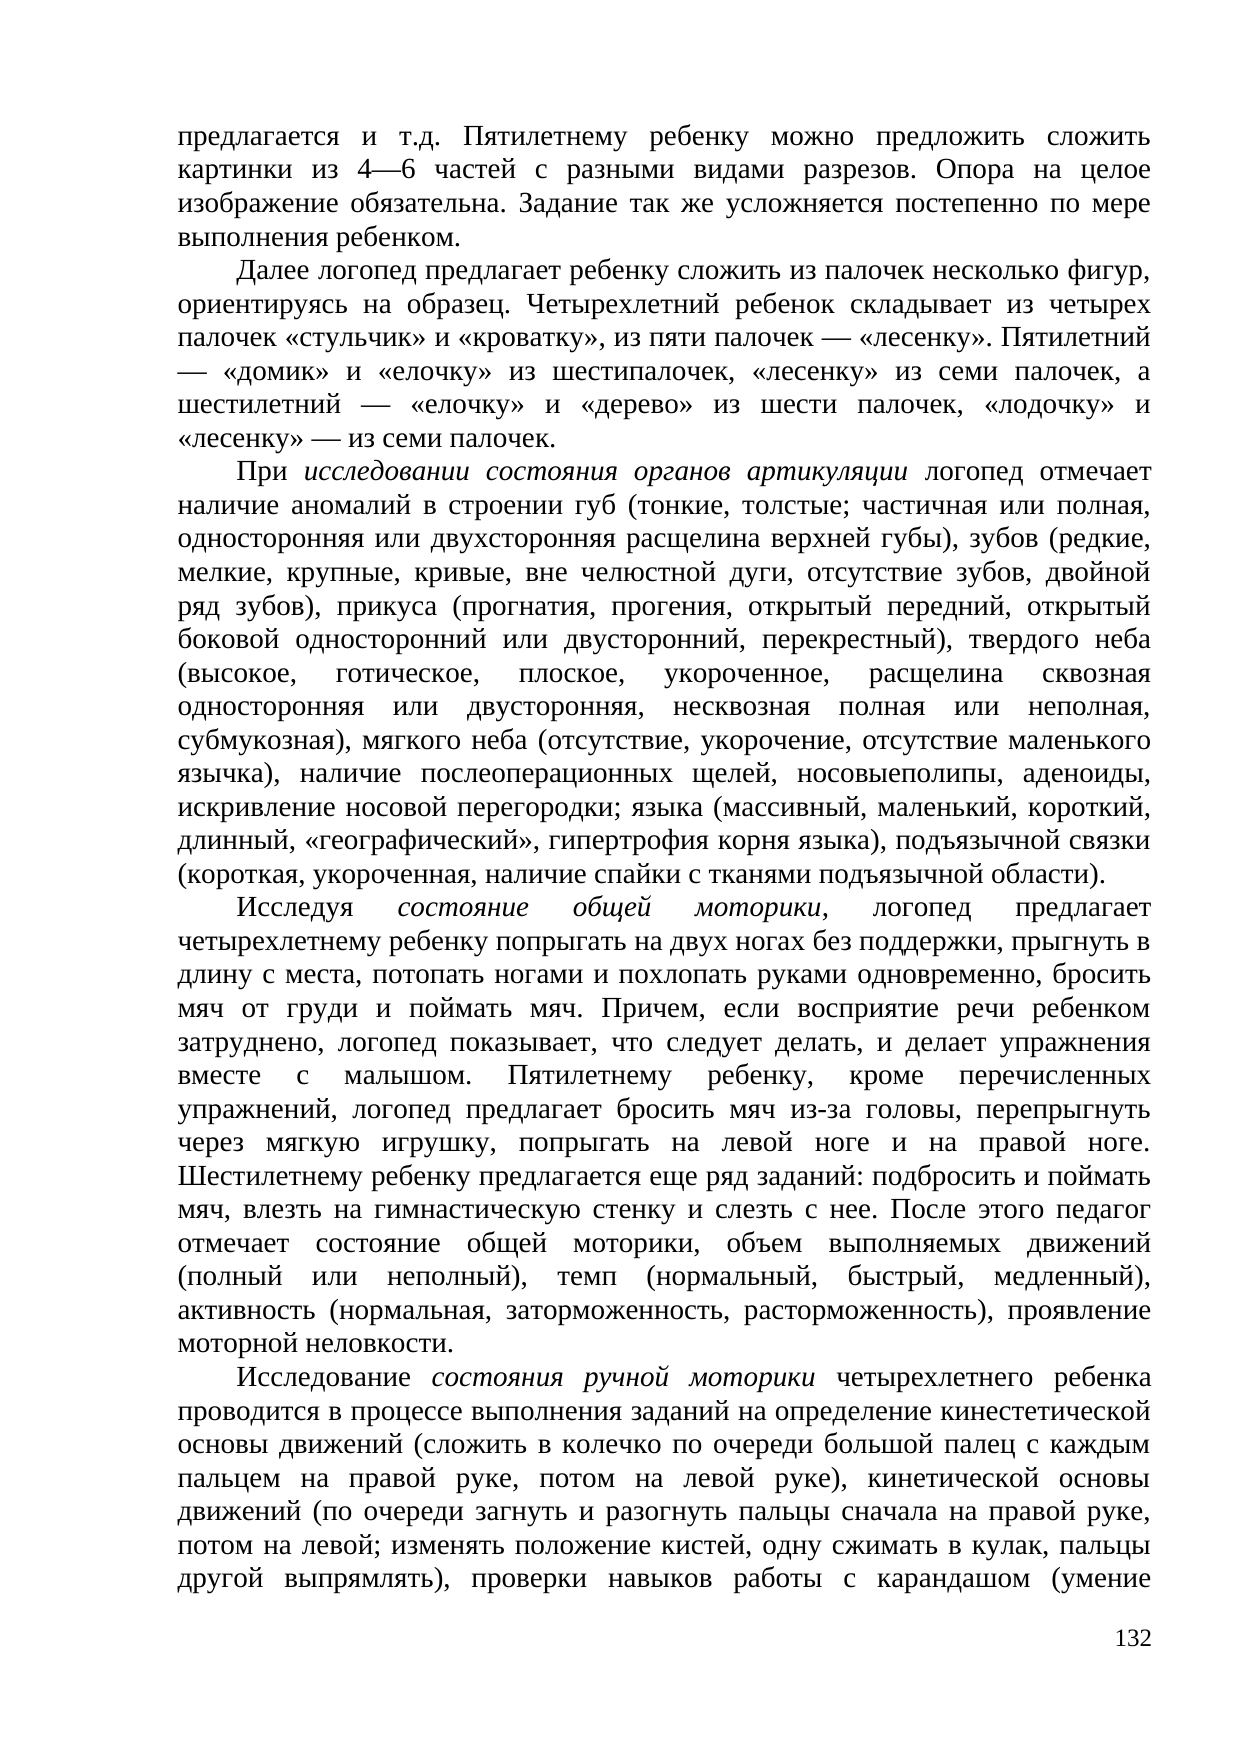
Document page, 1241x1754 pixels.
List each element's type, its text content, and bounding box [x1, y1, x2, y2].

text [177, 1359, 1152, 1594]
text Исследуя состояние общей моторики, логопед предлагает четырехлетнему ребенку попрыгать на двух ногах без поддержки, прыгнуть в длину с места, потопать ногами и похлопать руками одновременно, бросить мяч от груди и поймать мяч. Причем, если восприятие речи ребенком затруднено, логопед показывает, что следует делать, и делает упражнения вместе с малышом. Пятилетнему ребенку, кроме перечисленных упражнений, логопед предлагает бросить мяч из-за головы, перепрыгнуть через мягкую игрушку, попрыгать на левой ноге и на правой ноге. Шестилетнему ребенку предлагается еще ряд заданий: подбросить и поймать мяч, влезть на гимнастическую стенку и слезть с нее. После этого педагог отмечает состояние общей моторики, объем выполняемых движений (полный или неполный), темп (нормальный, быстрый, медленный), активность (нормальная, заторможенность, расторможенность), проявление моторной неловкости. [177, 889, 1152, 1359]
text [177, 118, 1152, 252]
text Далее логопед предлагает ребенку сложить из палочек несколько фигур, ориентируясь на образец. Четырехлетний ребенок складывает из четырех палочек «стульчик» и «кроватку», из пяти палочек — «лесенку». Пятилетний — «домик» и «елочку» из шестипалочек, «лесенку» из семи палочек, а шестилетний — «елочку» и «дерево» из шести палочек, «лодочку» и «лесенку» — из семи палочек. [177, 252, 1152, 453]
text При исследовании состояния органов артикуляции логопед отмечает наличие аномалий в строении губ (тонкие, толстые; частичная или полная, односторонняя или двухсторонняя расщелина верхней губы), зубов (редкие, мелкие, крупные, кривые, вне челюстной дуги, отсутствие зубов, двойной ряд зубов), прикуса (прогнатия, прогения, открытый передний, открытый боковой односторонний или двусторонний, перекрестный), твердого неба (высокое, готическое, плоское, укороченное, расщелина сквозная односторонняя или двусторонняя, несквозная полная или неполная, субмукозная), мягкого неба (отсутствие, укорочение, отсутствие маленького язычка), наличие послеоперационных щелей, носовыеполипы, аденоиды, искривление носовой перегородки; языка (массивный, маленький, короткий, длинный, «географический», гипертрофия корня языка), подъязычной связки (короткая, укороченная, наличие спайки с тканями подъязычной области). [177, 453, 1152, 889]
